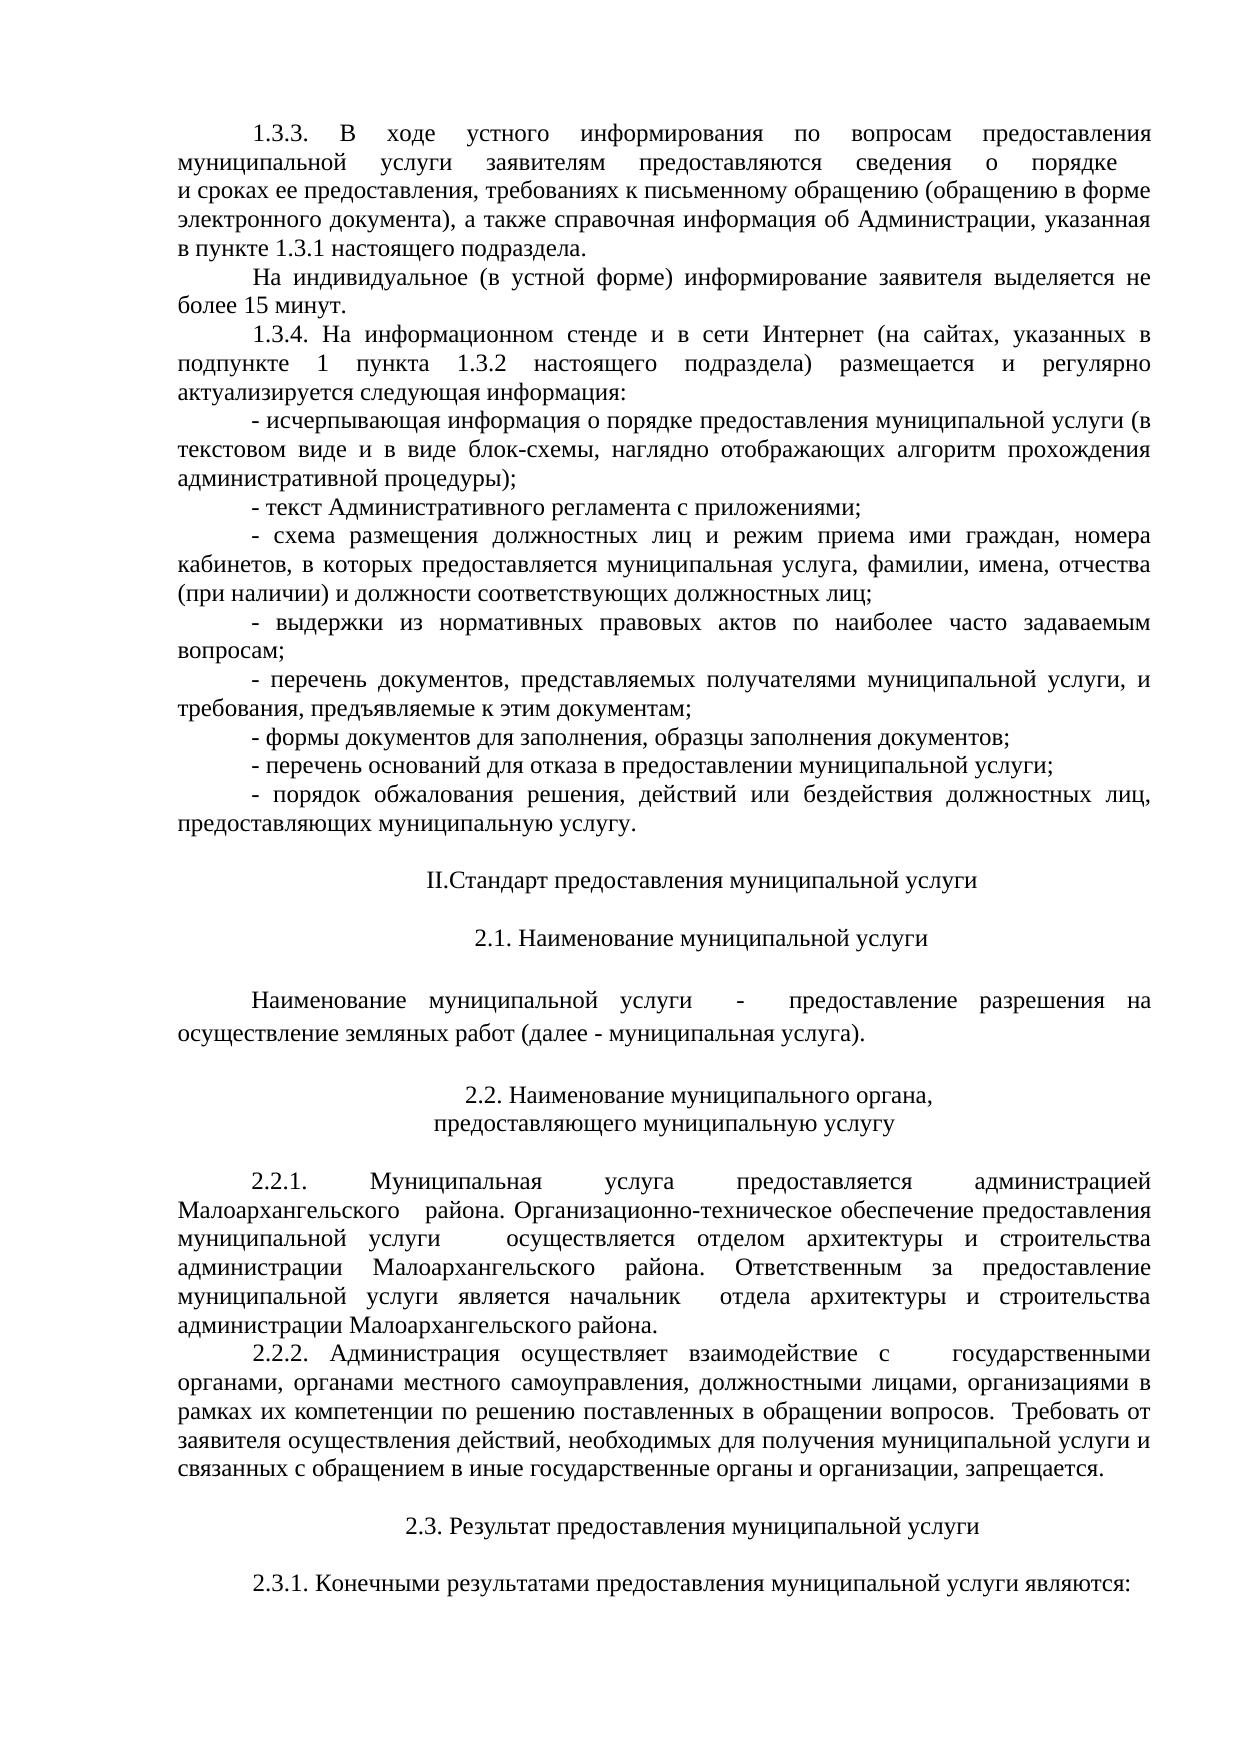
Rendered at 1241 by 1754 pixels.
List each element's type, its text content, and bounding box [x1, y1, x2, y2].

text Наименование муниципальной услуги - предоставление разрешения на осуществление земляных работ (далее - муниципальная услуга). [177, 985, 1152, 1047]
text - формы документов для заполнения, образцы заполнения документов; [177, 722, 1152, 751]
text На индивидуальное (в устной форме) информирование заявителя выделяется не более 15 минут. [177, 262, 1152, 319]
text - перечень документов, представляемых получателями муниципальной услуги, и требования, предъявляемые к этим документам; [177, 664, 1152, 722]
text II.Стандарт предоставления муниципальной услуги [177, 866, 1152, 894]
text - перечень оснований для отказа в предоставлении муниципальной услуги; [177, 751, 1152, 779]
text 2.2. Наименование муниципального органа, предоставляющего муниципальную услугу [177, 1080, 1152, 1137]
text 2.3. Результат предоставления муниципальной услуги [177, 1511, 1152, 1540]
text 2.2.1. Муниципальная услуга предоставляется администрацией Малоархангельского района. Организационно-техническое обеспечение предоставления муниципальной услуги осуществляется отделом архитектуры и строительства администрации Малоархангельского района. Ответственным за предоставление муниципальной услуги является начальник отдела архитектуры и строительства администрации Малоархангельского района. [177, 1166, 1152, 1338]
text 1.3.3. В ходе устного информирования по вопросам предоставления муниципальной услуги заявителям предоставляются сведения о порядке и сроках ее предоставления, требованиях к письменному обращению (обращению в форме электронного документа), а также справочная информация об Администрации, указанная в пункте 1.3.1 настоящего подраздела. [177, 118, 1152, 262]
text 2.1. Наименование муниципальной услуги [177, 923, 1152, 952]
text 2.3.1. Конечными результатами предоставления муниципальной услуги являются: [177, 1568, 1152, 1597]
text - порядок обжалования решения, действий или бездействия должностных лиц, предоставляющих муниципальную услугу. [177, 779, 1152, 837]
text - текст Административного регламента с приложениями; [177, 492, 1152, 521]
text 2.2.2. Администрация осуществляет взаимодействие с государственными органами, органами местного самоуправления, должностными лицами, организациями в рамках их компетенции по решению поставленных в обращении вопросов. Требовать от заявителя осуществления действий, необходимых для получения муниципальной услуги и связанных с обращением в иные государственные органы и организации, запрещается. [177, 1338, 1152, 1482]
text 1.3.4. На информационном стенде и в сети Интернет (на сайтах, указанных в подпункте 1 пункта 1.3.2 настоящего подраздела) размещается и регулярно актуализируется следующая информация: [177, 319, 1152, 406]
text - выдержки из нормативных правовых актов по наиболее часто задаваемым вопросам; [177, 607, 1152, 664]
text - схема размещения должностных лиц и режим приема ими граждан, номера кабинетов, в которых предоставляется муниципальная услуга, фамилии, имена, отчества (при наличии) и должности соответствующих должностных лиц; [177, 521, 1152, 607]
text - исчерпывающая информация о порядке предоставления муниципальной услуги (в текстовом виде и в виде блок-схемы, наглядно отображающих алгоритм прохождения административной процедуры); [177, 406, 1152, 492]
